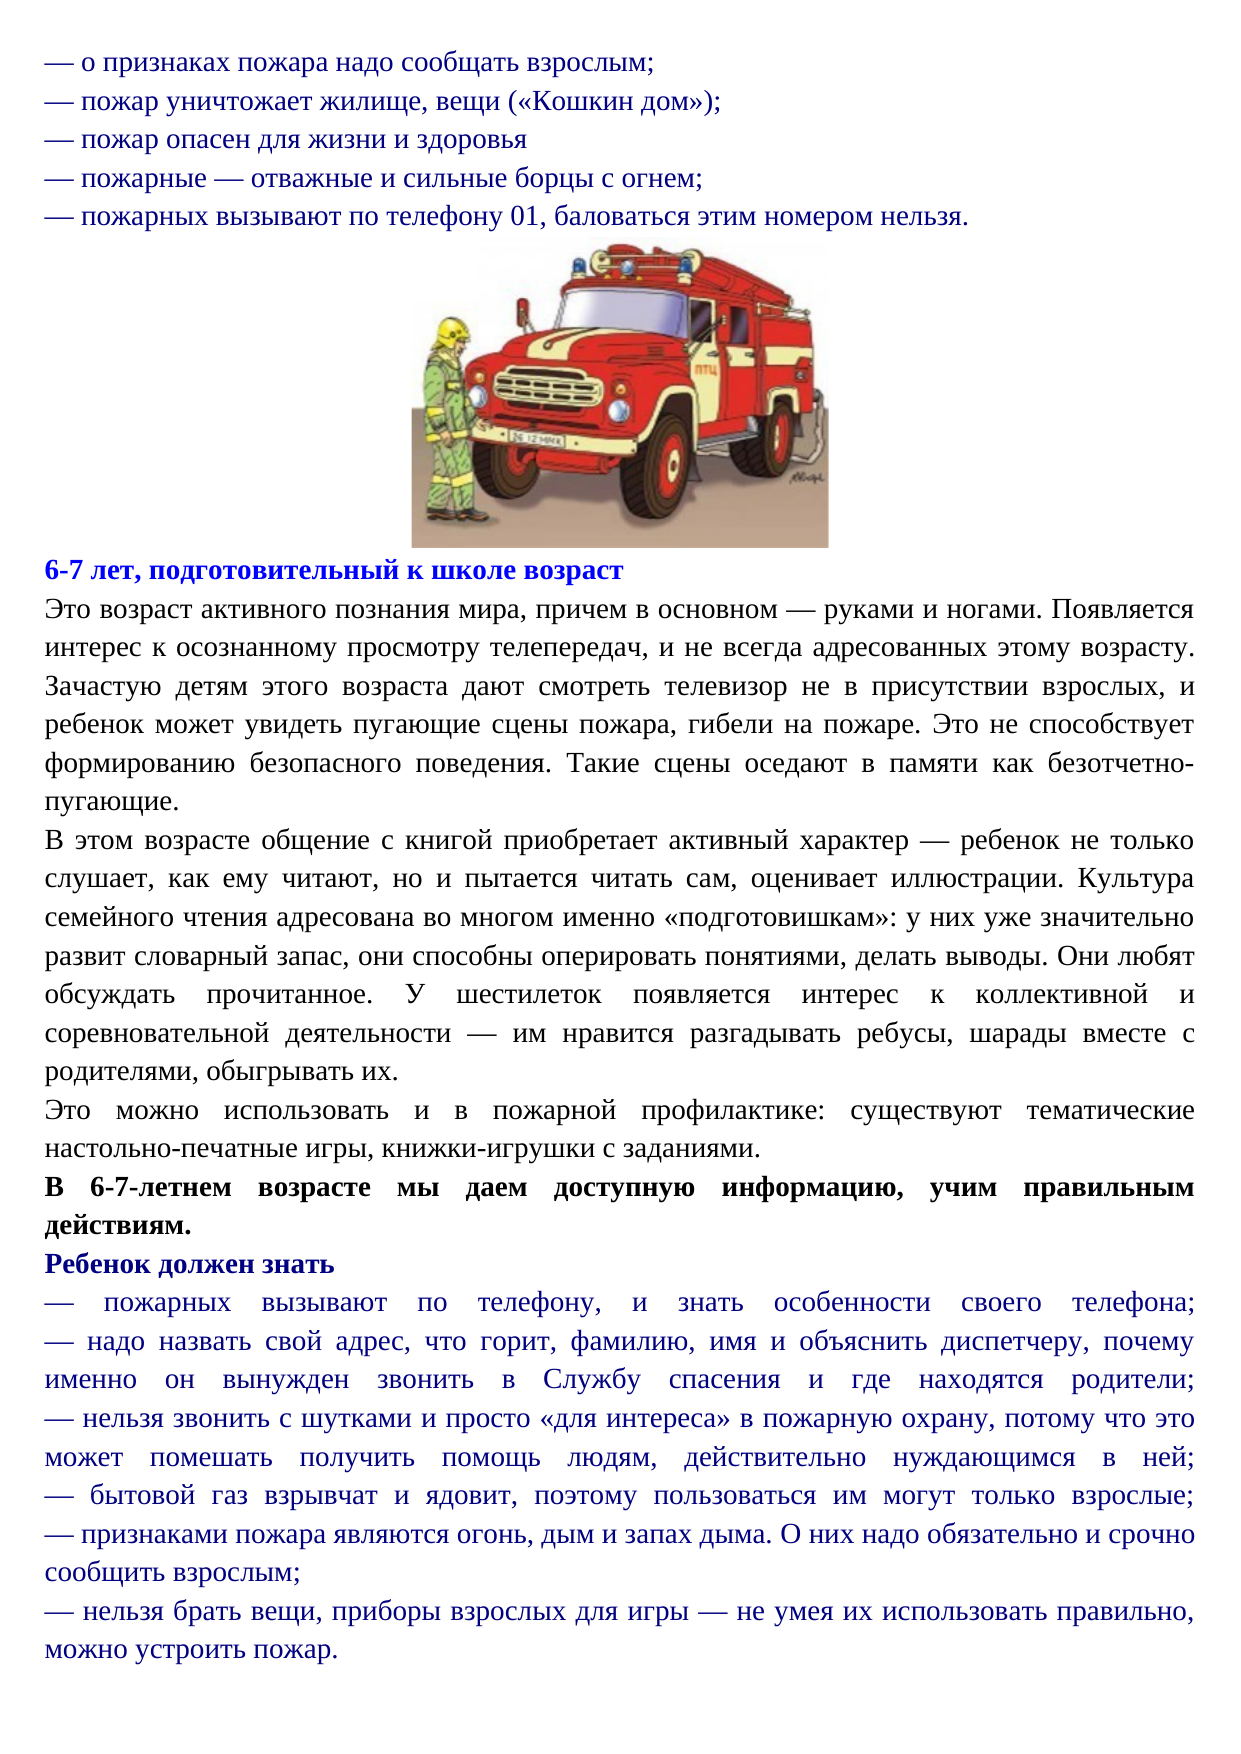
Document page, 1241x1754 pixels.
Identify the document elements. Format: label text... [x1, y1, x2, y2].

text Это можно использовать и в пожарной профилактике: существуют тематические настольно-печатные игры, книжки-игрушки с заданиями. [44, 1092, 1196, 1164]
text — пожарных вызывают по телефону, и знать особенности своего телефона; — надо назвать свой адрес, что горит, фамилию, имя и объяснить диспетчеру, почему именно он вынужден звонить в Службу спасения и где находятся родители; — нельзя звонить с шутками и просто «для интереса» в пожарную охрану, потому что это может помешать получить помощь людям, действительно нуждающимся в ней; — бытовой газ взрывчат и ядовит, поэтому пользоваться им могут только взрослые; — признаками пожара являются огонь, дым и запах дыма. О них надо обязательно и срочно сообщить взрослым; [44, 1284, 1196, 1588]
text 6-7 лет, подготовительный к школе возраст [44, 552, 1196, 586]
text В 6-7-летнем возрасте мы даем доступную информацию, учим правильным действиям. [44, 1169, 1196, 1241]
text — пожар опасен для жизни и здоровья [44, 121, 1196, 155]
text Это возраст активного познания мира, причем в основном — руками и ногами. Появляется интерес к осознанному просмотру телепередач, и не всегда адресованных этому возрасту. Зачастую детям этого возраста дают смотреть телевизор не в присутствии взрослых, и ребенок может увидеть пугающие сцены пожара, гибели на пожаре. Это не способствует формированию безопасного поведения. Такие сцены оседают в памяти как безотчетно-пугающие. В этом возрасте общение с книгой приобретает активный характер — ребенок не только слушает, как ему читают, но и пытается читать сам, оценивает иллюстрации. Культура семейного чтения адресована во многом именно «подготовишкам»: у них уже значительно развит словарный запас, они способны оперировать понятиями, делать выводы. Они любят обсуждать прочитанное. У шестилеток появляется интерес к коллективной и соревновательной деятельности — им нравится разгадывать ребусы, шарады вместе с родителями, обыгрывать их. [44, 591, 1196, 1087]
text — пожар уничтожает жилище, вещи («Кошкин дом»); [44, 83, 1196, 116]
text — пожарных вызывают по телефону 01, баловаться этим номером нельзя. [44, 198, 1196, 232]
text Ребенок должен знать [44, 1246, 1196, 1279]
text — пожарные — отважные и сильные борцы с огнем; [44, 160, 1196, 193]
text — о признаках пожара надо сообщать взрослым; [44, 44, 1196, 78]
text — нельзя брать вещи, приборы взрослых для игры — не умея их использовать правильно, можно устроить пожар. [44, 1593, 1196, 1665]
picture [411, 237, 829, 548]
